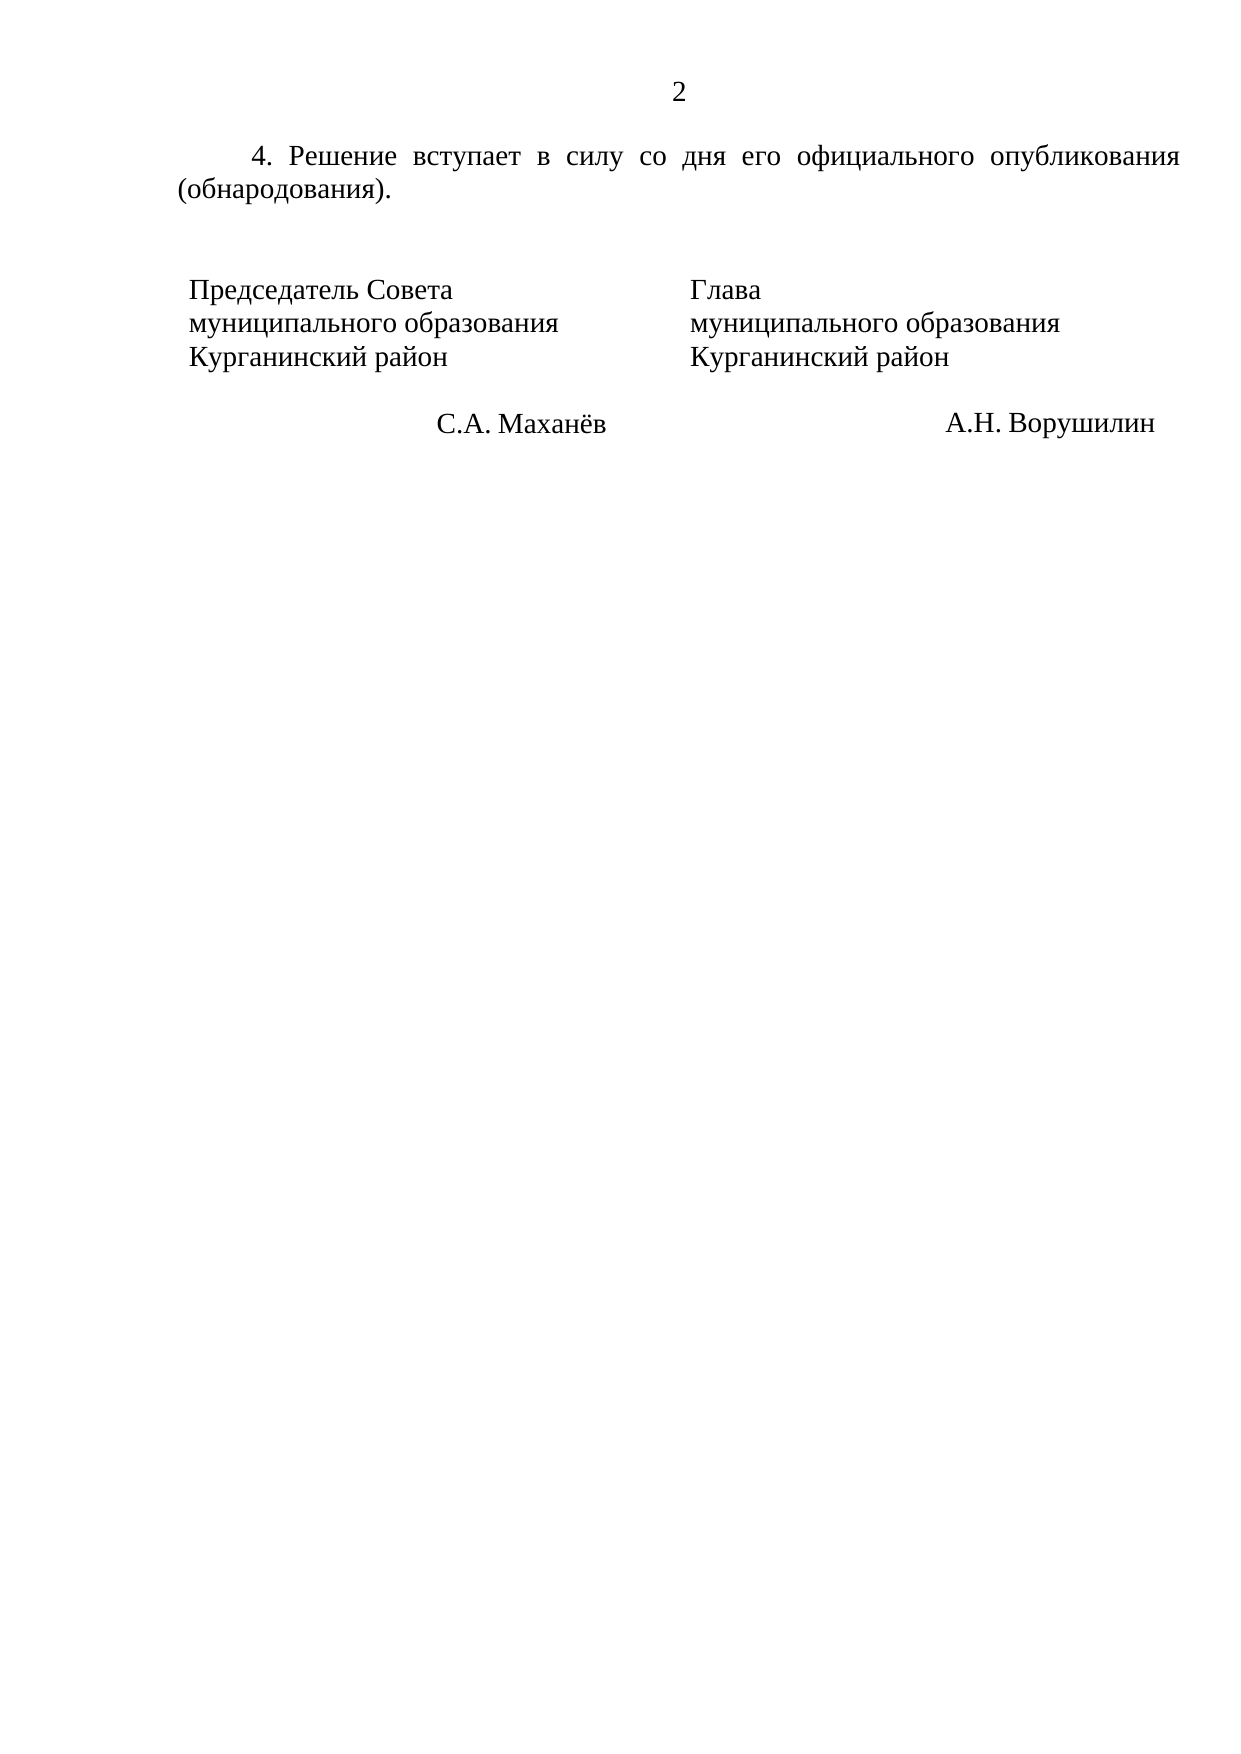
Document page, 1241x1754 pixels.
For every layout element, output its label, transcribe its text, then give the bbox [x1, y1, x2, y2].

table_header Глава муниципального образования Курганинский район А.Н. Ворушилин [679, 272, 1180, 440]
table_header Председатель Совета муниципального образования Курганинский район С.А. Маханёв [177, 272, 679, 440]
list 4. Решение вступает в силу со дня его официального опубликования (обнародования). [177, 140, 1181, 205]
